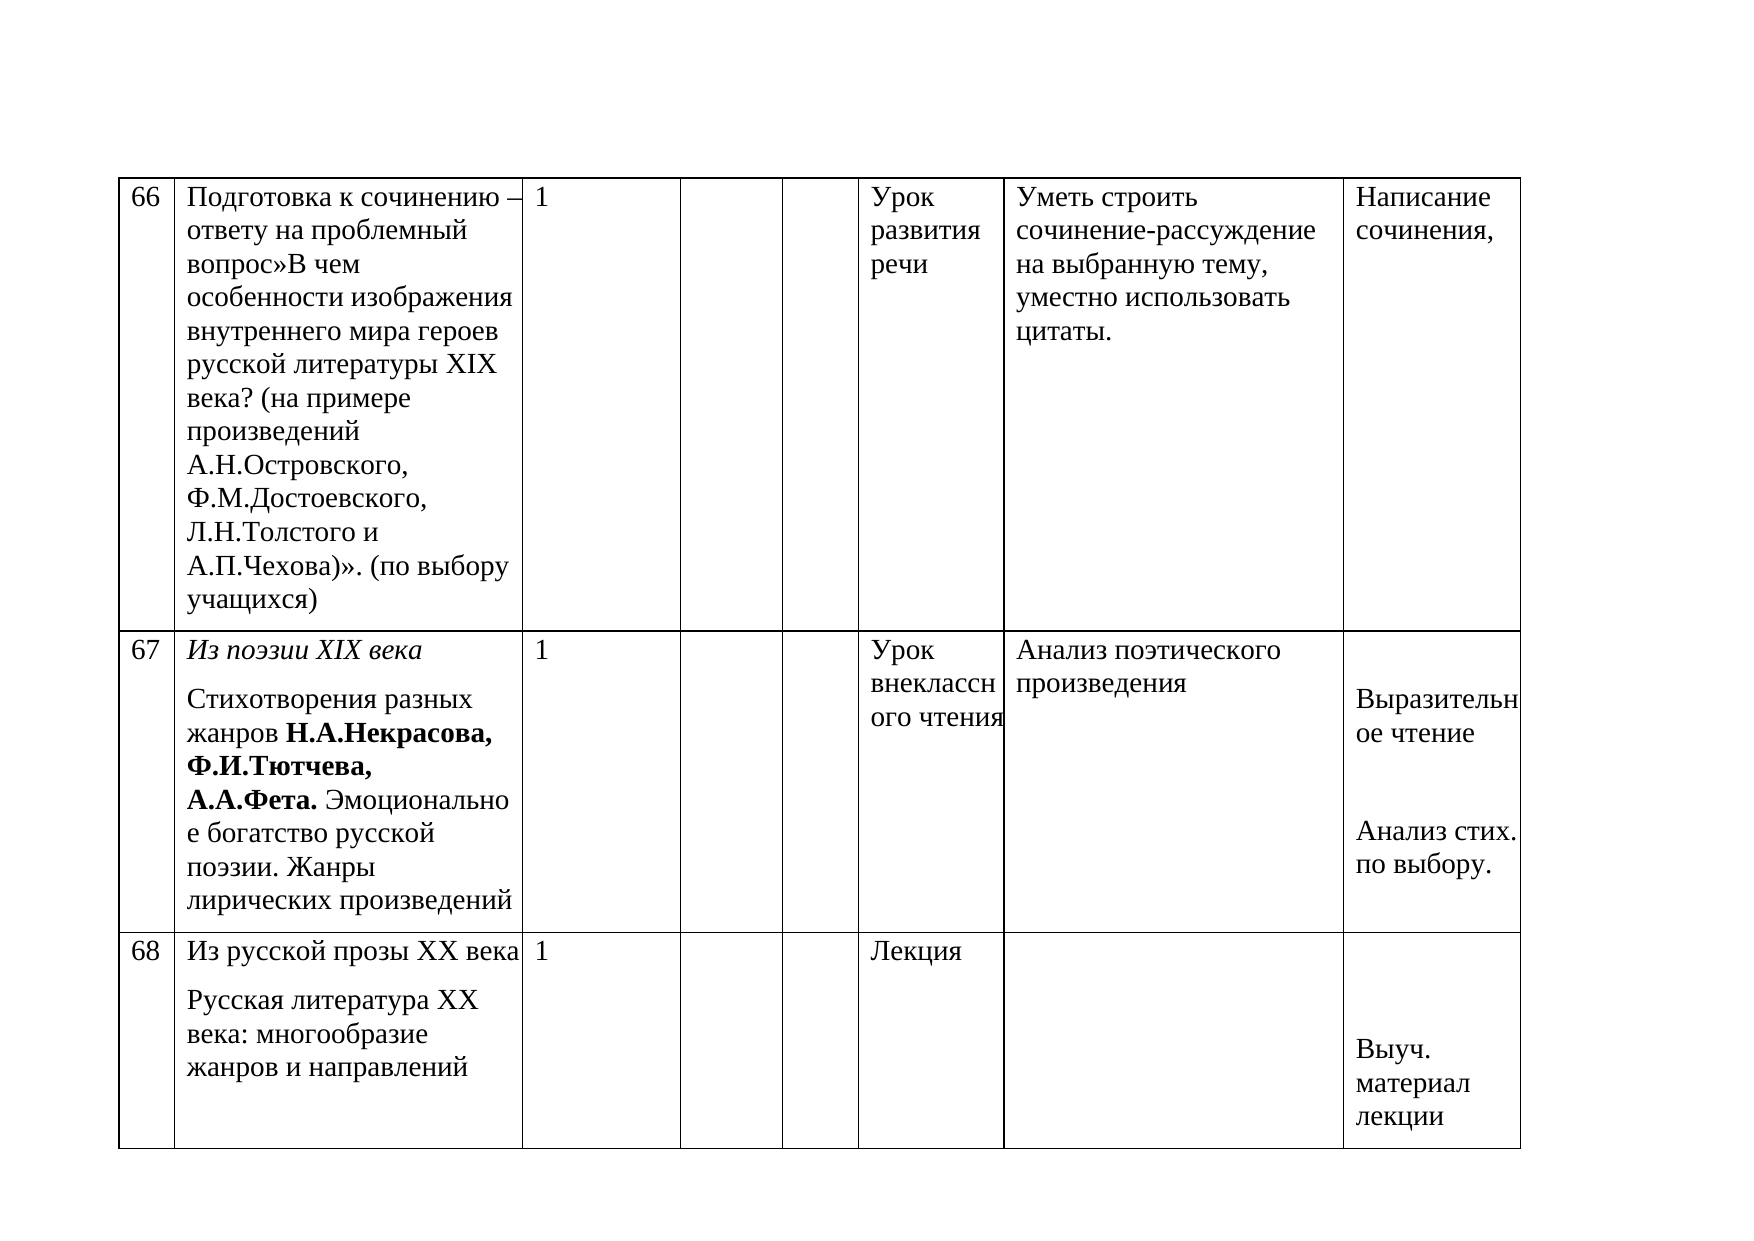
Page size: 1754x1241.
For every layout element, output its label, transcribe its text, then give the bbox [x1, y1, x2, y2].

table_cell Выразительное чтение Анализ стих. по выбору. [1344, 632, 1520, 932]
table_cell 1 [523, 632, 680, 932]
table_cell 68 [120, 933, 174, 1148]
table_cell 67 [120, 632, 174, 932]
table_cell Урок развития речи [859, 179, 1003, 630]
table_cell [783, 179, 858, 630]
table_cell Написание сочинения, [1344, 179, 1520, 630]
table_cell 66 [120, 179, 174, 630]
table_cell Выуч. материал лекции [1344, 933, 1520, 1148]
table_cell [783, 632, 858, 932]
table_cell Подготовка к сочинению – ответу на проблемный вопрос»В чем особенности изображения внутреннего мира героев русской литературы XΙX века? (на примере произведений А.Н.Островского, Ф.М.Достоевского, Л.Н.Толстого и А.П.Чехова)». (по выбору учащихся) [175, 179, 522, 630]
table_cell Анализ поэтического произведения [1005, 632, 1343, 932]
table_cell 1 [523, 179, 680, 630]
table_cell Из русской прозы XX века Русская литература XX века: многообразие жанров и направлений [175, 933, 522, 1148]
table_cell [681, 632, 782, 932]
table_cell [1005, 933, 1343, 1148]
table_cell Урок внеклассного чтения [859, 632, 1003, 932]
table_cell [681, 179, 782, 630]
table_cell 1 [523, 933, 680, 1148]
table_cell [681, 933, 782, 1148]
table_cell Лекция [859, 933, 1003, 1148]
table_cell Из поэзии XІX века Стихотворения разных жанров Н.А.Некрасова, Ф.И.Тютчева, А.А.Фета. Эмоциональное богатство русской поэзии. Жанры лирических произведений [175, 632, 522, 932]
table_cell Уметь строить сочинение-рассуждение на выбранную тему, уместно использовать цитаты. [1005, 179, 1343, 630]
table_cell [783, 933, 858, 1148]
